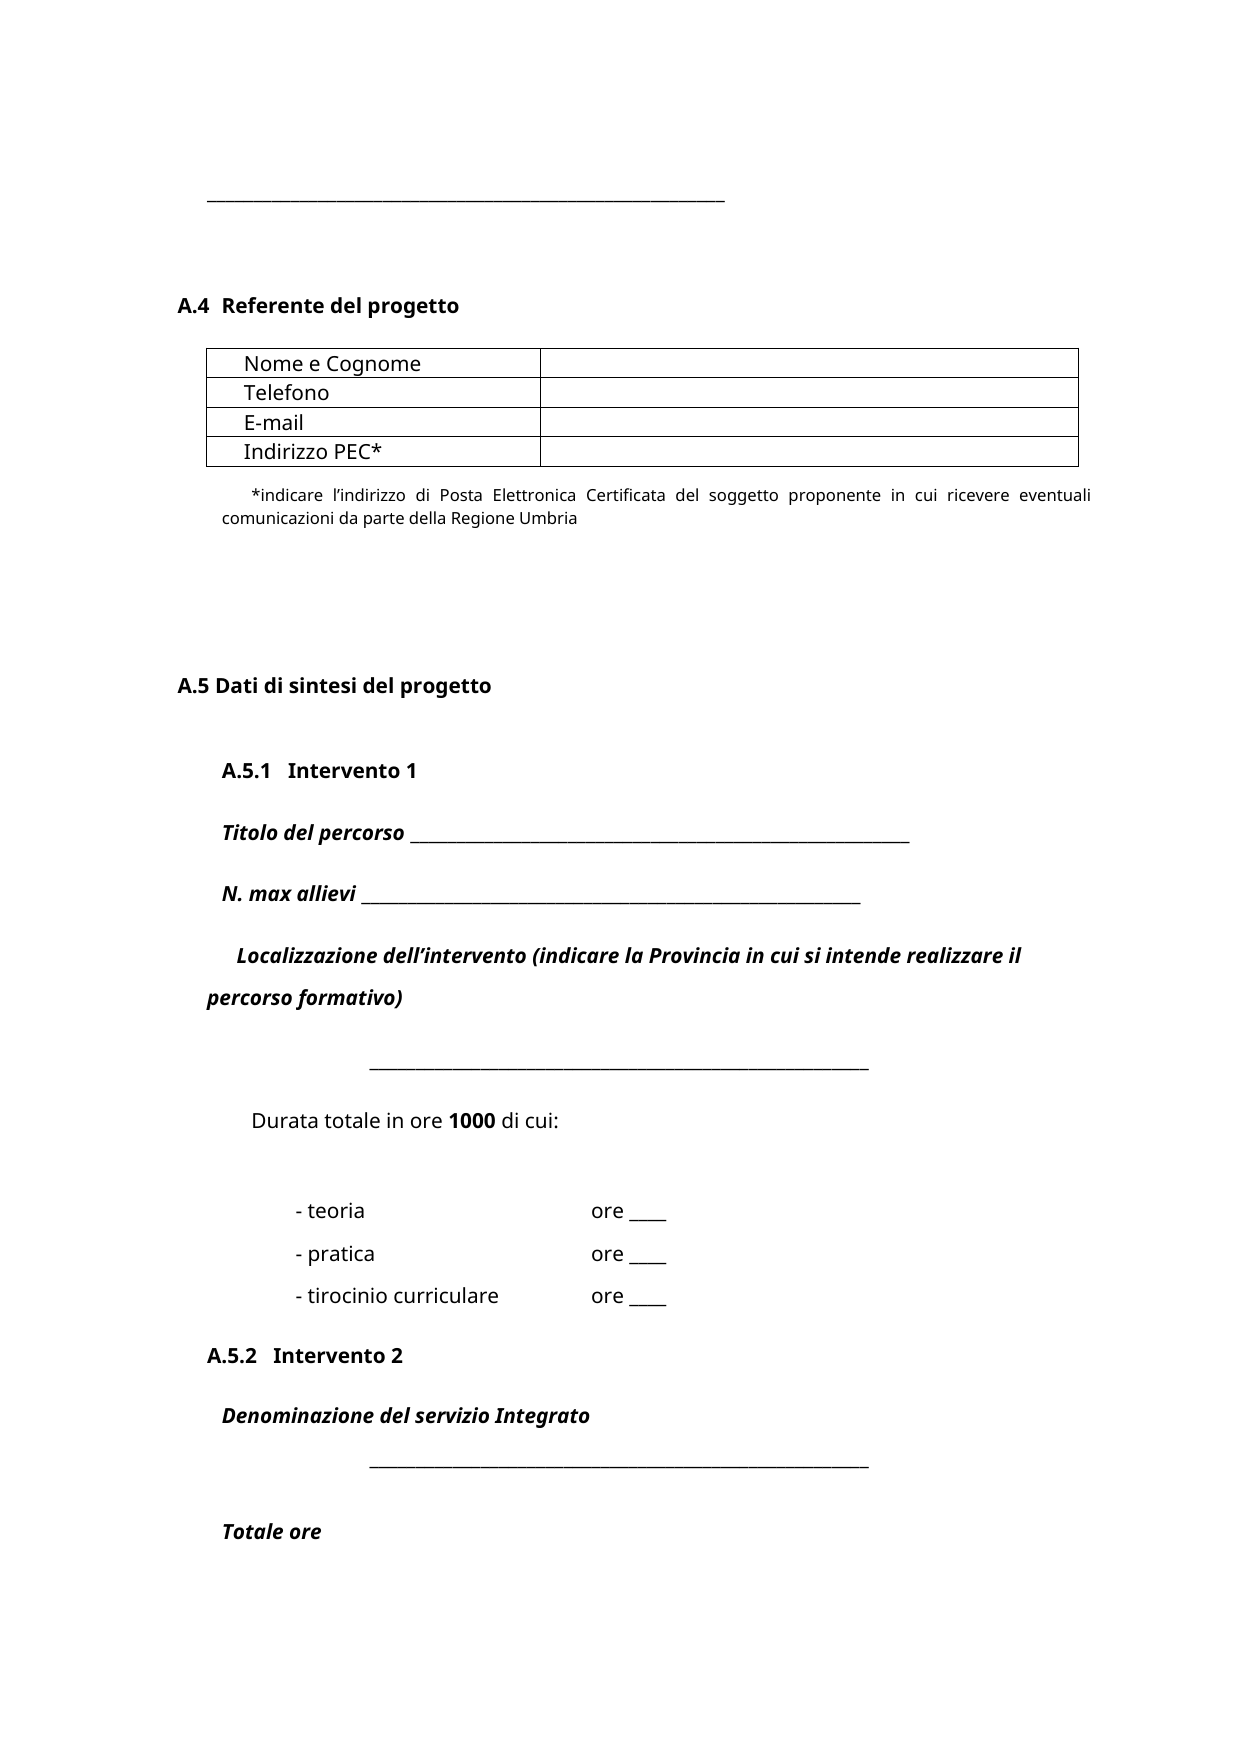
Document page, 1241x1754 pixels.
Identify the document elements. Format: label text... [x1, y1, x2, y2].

text - pratica ore ____ [222, 1239, 1092, 1267]
table_cell [541, 408, 1078, 436]
text A.5 Dati di sintesi del progetto [148, 671, 1092, 700]
text N. max allievi ______________________________________________________ [222, 879, 1092, 908]
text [148, 177, 1092, 206]
table_cell [541, 437, 1078, 466]
table_header [541, 349, 1078, 377]
table_cell Telefono [207, 378, 540, 407]
text Titolo del percorso ______________________________________________________ [222, 818, 1092, 846]
text - tirocinio curriculare ore ____ [222, 1281, 1092, 1310]
text Localizzazione dell’intervento (indicare la Provincia in cui si intende realizzare il percorso formativo) [207, 941, 1092, 1012]
text Durata totale in ore 1000 di cui: [222, 1106, 1092, 1134]
text Totale ore [222, 1517, 1092, 1546]
table_cell [541, 378, 1078, 407]
text - teoria ore ____ [222, 1196, 1092, 1224]
table_header Nome e Cognome [207, 349, 540, 377]
text A.5.1 Intervento 1 [222, 757, 1092, 785]
text *indicare l’indirizzo di Posta Elettronica Certificata del soggetto proponente in cui ricevere eventuali comunicazioni da parte della Regione Umbria [222, 484, 1092, 529]
text A.4 Referente del progetto [148, 291, 1092, 319]
text ______________________________________________________ [222, 1045, 1092, 1073]
text Denominazione del servizio Integrato ______________________________________________________ [222, 1401, 1092, 1472]
table_cell E-mail [207, 408, 540, 436]
table_cell Indirizzo PEC* [207, 437, 540, 466]
text A.5.2 Intervento 2 [148, 1341, 1092, 1369]
